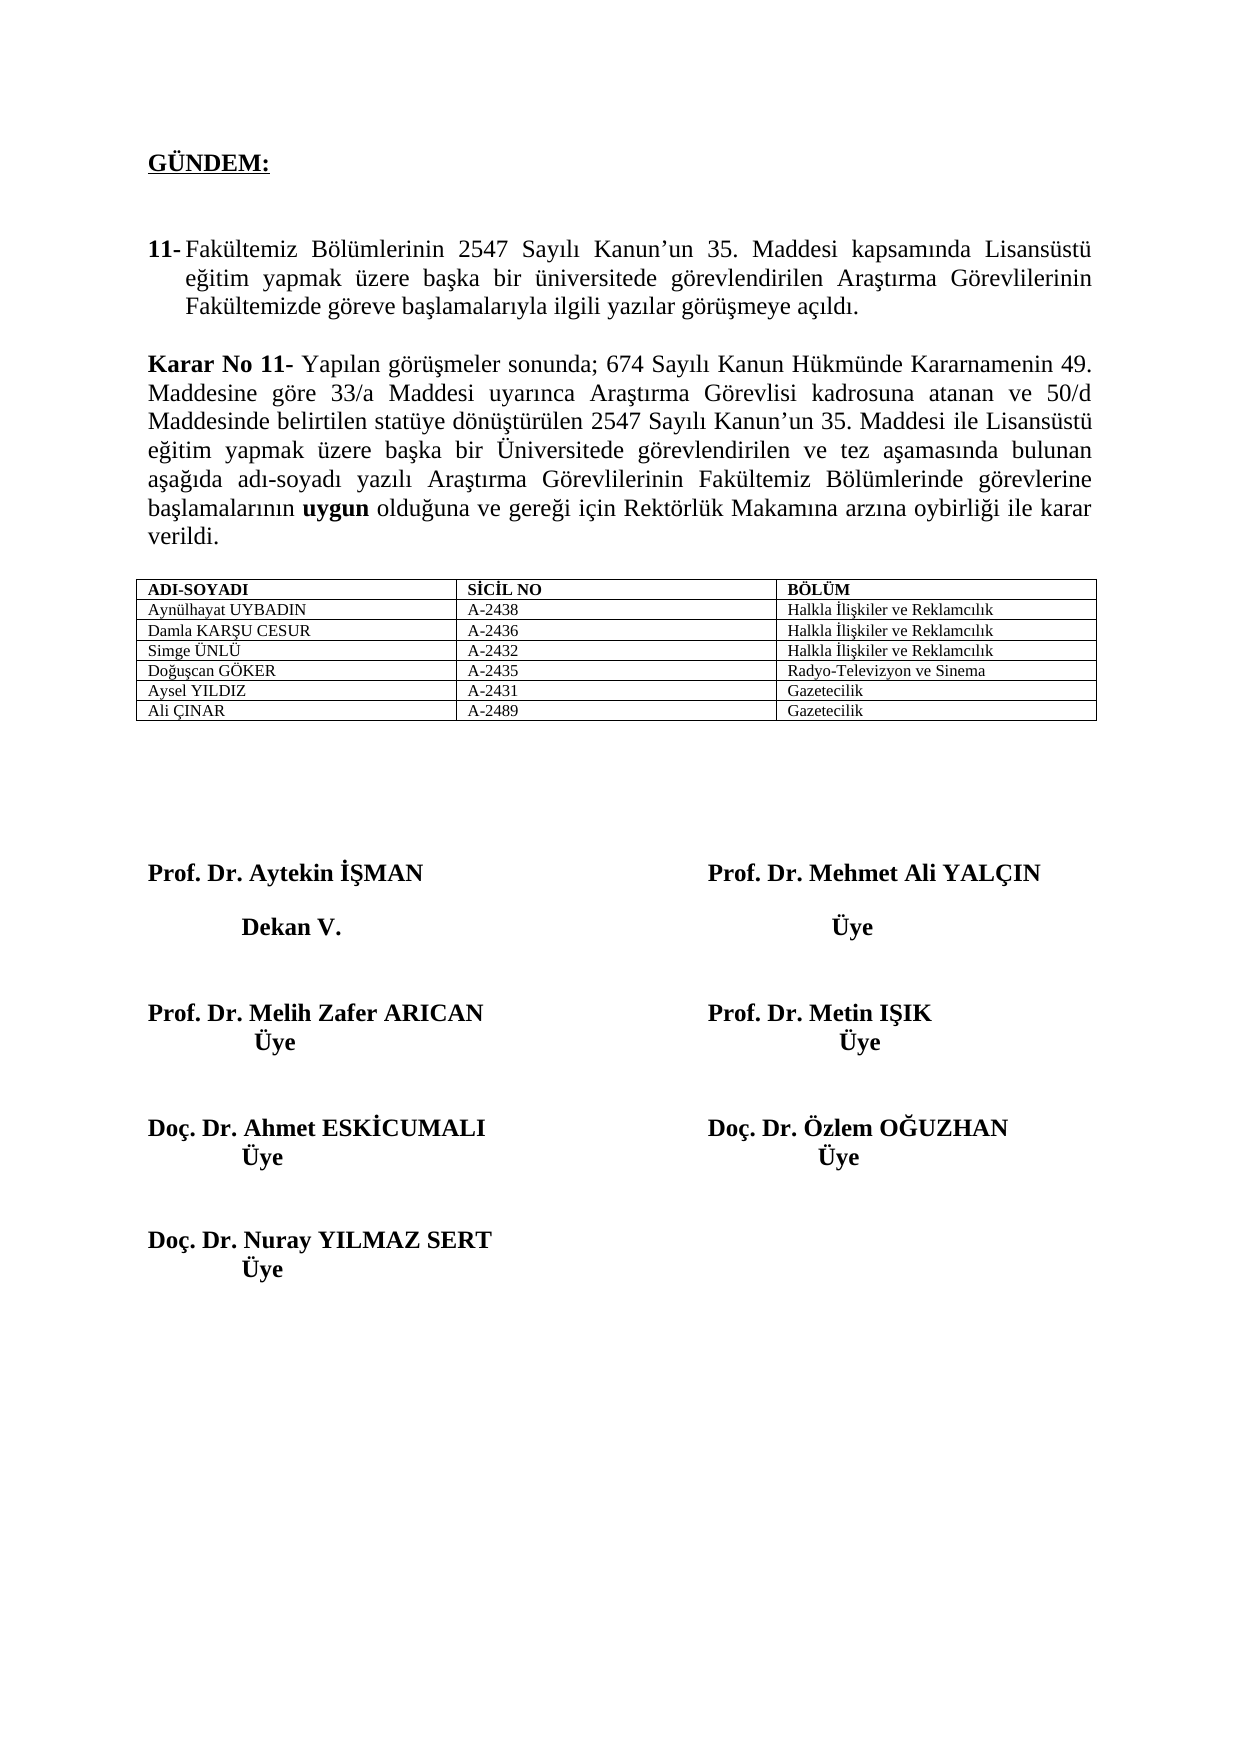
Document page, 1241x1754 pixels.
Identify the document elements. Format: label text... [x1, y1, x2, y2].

table_cell A-2431 [457, 681, 776, 700]
table_cell Doğuşcan GÖKER [137, 661, 456, 680]
text Üye [148, 1254, 1093, 1283]
table_cell Gazetecilik [777, 681, 1096, 700]
table_cell Damla KARŞU CESUR [137, 620, 456, 639]
table_header BÖLÜM [777, 580, 1096, 599]
table_cell A-2436 [457, 620, 776, 639]
text Prof. Dr. Aytekin İŞMAN Prof. Dr. Mehmet Ali YALÇIN [148, 858, 1093, 887]
table_cell A-2432 [457, 641, 776, 660]
text Prof. Dr. Melih Zafer ARICAN Prof. Dr. Metin IŞIK [148, 998, 1093, 1027]
table_cell A-2438 [457, 600, 776, 619]
text Doç. Dr. Nuray YILMAZ SERT [148, 1226, 1093, 1254]
table_header SİCİL NO [457, 580, 776, 599]
table_cell Gazetecilik [777, 701, 1096, 720]
table_cell Simge ÜNLÜ [137, 641, 456, 660]
table_cell Ali ÇINAR [137, 701, 456, 720]
table_cell Halkla İlişkiler ve Reklamcılık [777, 641, 1096, 660]
table_cell Radyo-Televizyon ve Sinema [777, 661, 1096, 680]
table_cell Aysel YILDIZ [137, 681, 456, 700]
text Üye Üye [148, 1142, 1093, 1199]
table_cell Halkla İlişkiler ve Reklamcılık [777, 600, 1096, 619]
text GÜNDEM: [148, 148, 1093, 176]
table_cell A-2435 [457, 661, 776, 680]
table_cell Aynülhayat UYBADIN [137, 600, 456, 619]
text Karar No 11- Yapılan görüşmeler sonunda; 674 Sayılı Kanun Hükmünde Kararnamenin 49. Maddesine göre 33/a Maddesi uyarınca Araştırma Görevlisi kadrosuna atanan ve 50/d Maddesinde belirtilen statüye dönüştürülen 2547 Sayılı Kanun’un 35. Maddesi ile Lisansüstü eğitim yapmak üzere başka bir Üniversitede görevlendirilen ve tez aşamasında bulunan aşağıda adı-soyadı yazılı Araştırma Görevlilerinin Fakültemiz Bölümlerinde görevlerine başlamalarının uygun olduğuna ve gereği için Rektörlük Makamına arzına oybirliği ile karar verildi. [148, 349, 1093, 550]
table_cell A-2489 [457, 701, 776, 720]
list Fakültemiz Bölümlerinin 2547 Sayılı Kanun’un 35. Maddesi kapsamında Lisansüstü eğitim yapmak üzere başka bir üniversitede görevlendirilen Araştırma Görevlilerinin Fakültemizde göreve başlamalarıyla ilgili yazılar görüşmeye açıldı. [148, 234, 1093, 320]
table_header ADI-SOYADI [137, 580, 456, 599]
text Doç. Dr. Ahmet ESKİCUMALI Doç. Dr. Özlem OĞUZHAN [148, 1113, 1093, 1142]
text Dekan V. Üye [148, 912, 1093, 940]
text Üye Üye [148, 1027, 1093, 1055]
table_cell Halkla İlişkiler ve Reklamcılık [777, 620, 1096, 639]
